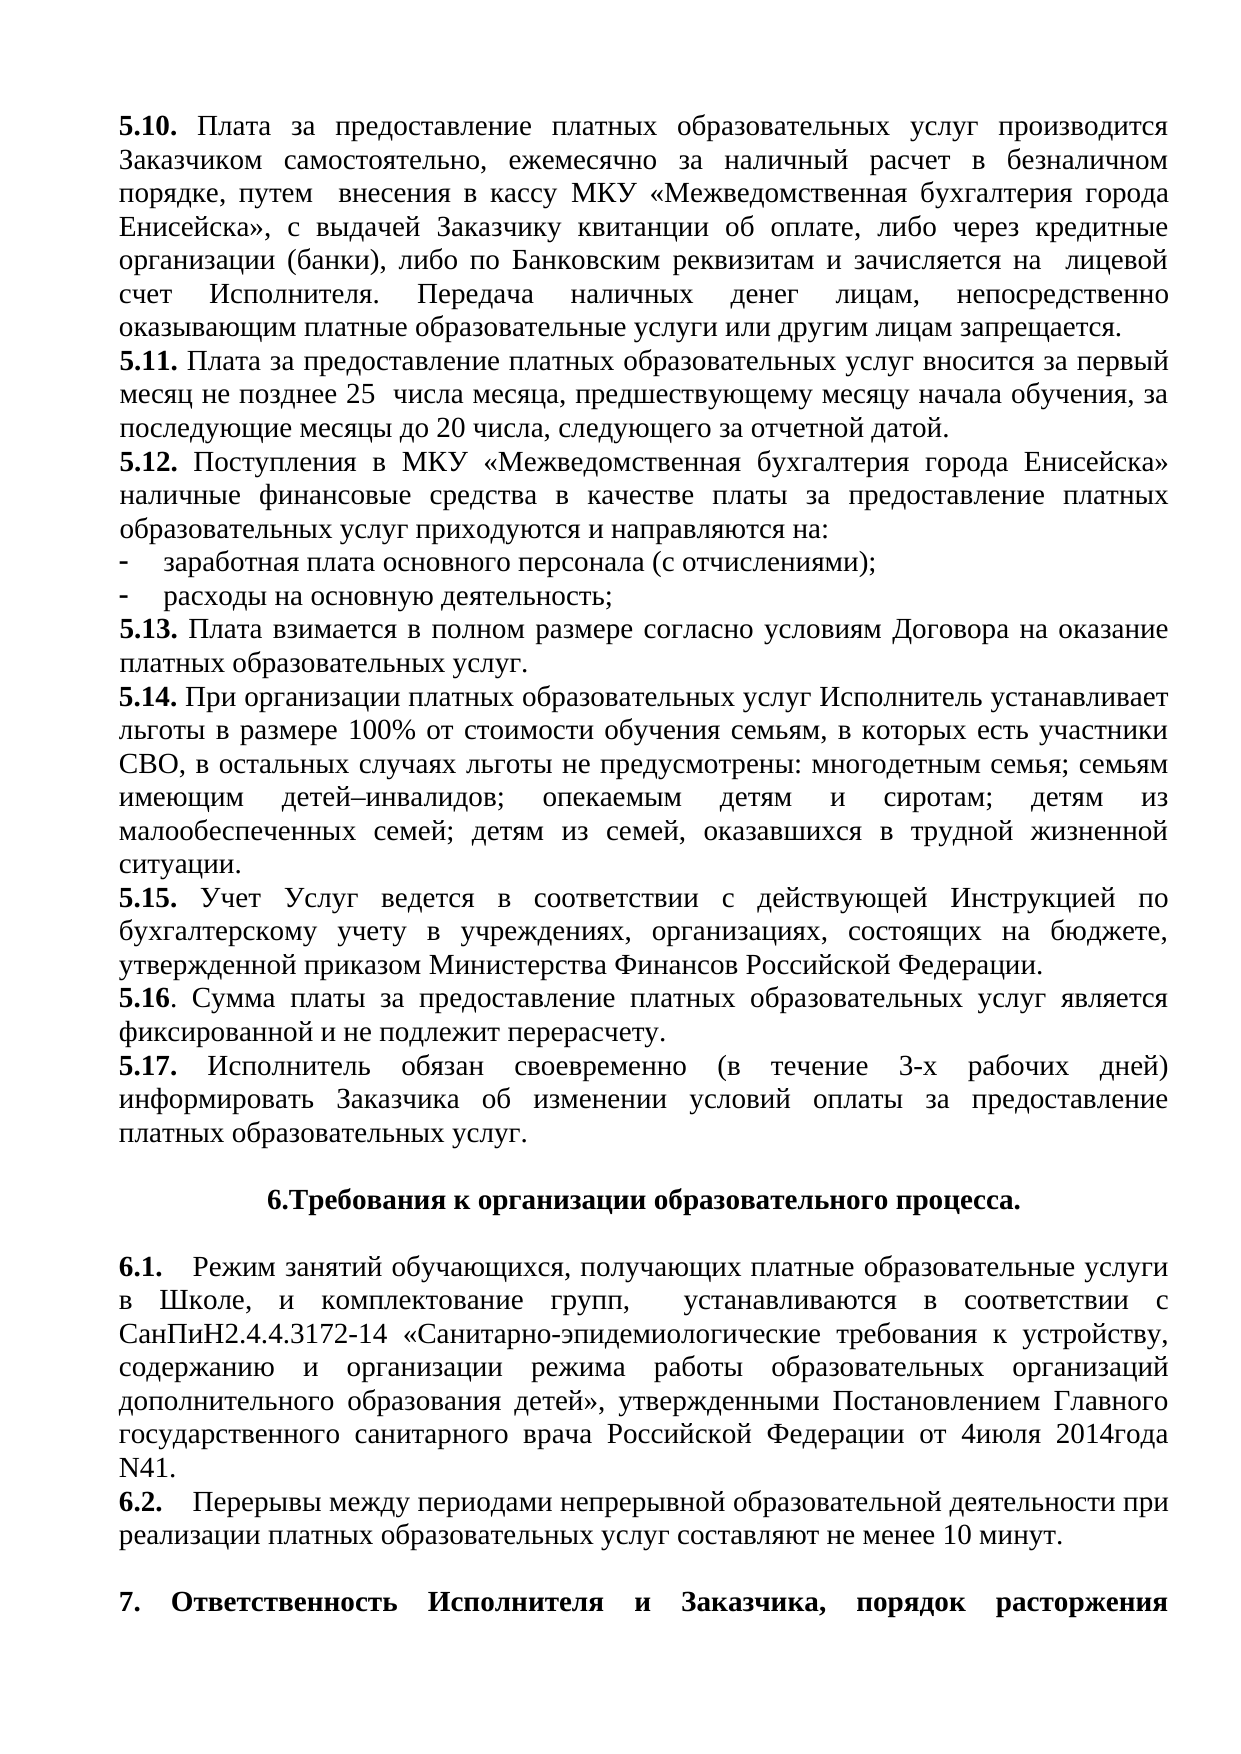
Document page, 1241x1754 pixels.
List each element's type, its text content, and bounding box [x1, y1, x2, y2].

list Перерывы между периодами непрерывной образовательной деятельности при реализации платных образовательных услуг составляют не менее 10 минут. [119, 1484, 1169, 1551]
list расходы на основную деятельность; [119, 578, 1169, 612]
list заработная плата основного персонала (с отчислениями); [119, 544, 1169, 578]
list 6.Требования к организации образовательного процесса. [119, 1182, 1169, 1215]
text 5.14. При организации платных образовательных услуг Исполнитель устанавливает льготы в размере 100% от стоимости обучения семьям, в которых есть участники СВО, в остальных случаях льготы не предусмотрены: многодетным семья; семьям имеющим детей–инвалидов; опекаемым детям и сиротам; детям из малообеспеченных семей; детям из семей, оказавшихся в трудной жизненной ситуации. [119, 679, 1169, 880]
text 5.13. Плата взимается в полном размере согласно условиям Договора на оказание платных образовательных услуг. [119, 612, 1169, 679]
text 5.15. Учет Услуг ведется в соответствии с действующей Инструкцией по бухгалтерскому учету в учреждениях, организациях, состоящих на бюджете, утвержденной приказом Министерства Финансов Российской Федерации. [119, 880, 1169, 981]
text 5.17. Исполнитель обязан своевременно (в течение 3-х рабочих дней) информировать Заказчика об изменении условий оплаты за предоставление платных образовательных услуг. [119, 1048, 1169, 1148]
list Режим занятий обучающихся, получающих платные образовательные услуги в Школе, и комплектование групп, устанавливаются в соответствии с СанПиН2.4.4.3172-14 «Санитарно-эпидемиологические требования к устройству, содержанию и организации режима работы образовательных организаций дополнительного образования детей», утвержденными Постановлением Главного государственного санитарного врача Российской Федерации от 4июля 2014года N41. [119, 1249, 1169, 1484]
text 5.11. Плата за предоставление платных образовательных услуг вносится за первый месяц не позднее 25 числа месяца, предшествующему месяцу начала обучения, за последующие месяцы до 20 числа, следующего за отчетной датой. [119, 343, 1169, 444]
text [119, 1584, 1169, 1618]
text 5.16. Сумма платы за предоставление платных образовательных услуг является фиксированной и не подлежит перерасчету. [119, 981, 1169, 1048]
text 5.12. Поступления в МКУ «Межведомственная бухгалтерия города Енисейска» наличные финансовые средства в качестве платы за предоставление платных образовательных услуг приходуются и направляются на: [119, 444, 1169, 544]
text 5.10. Плата за предоставление платных образовательных услуг производится Заказчиком самостоятельно, ежемесячно за наличный расчет в безналичном порядке, путем внесения в кассу МКУ «Межведомственная бухгалтерия города Енисейска», с выдачей Заказчику квитанции об оплате, либо через кредитные организации (банки), либо по Банковским реквизитам и зачисляется на лицевой счет Исполнителя. Передача наличных денег лицам, непосредственно оказывающим платные образовательные услуги или другим лицам запрещается. [119, 108, 1169, 343]
